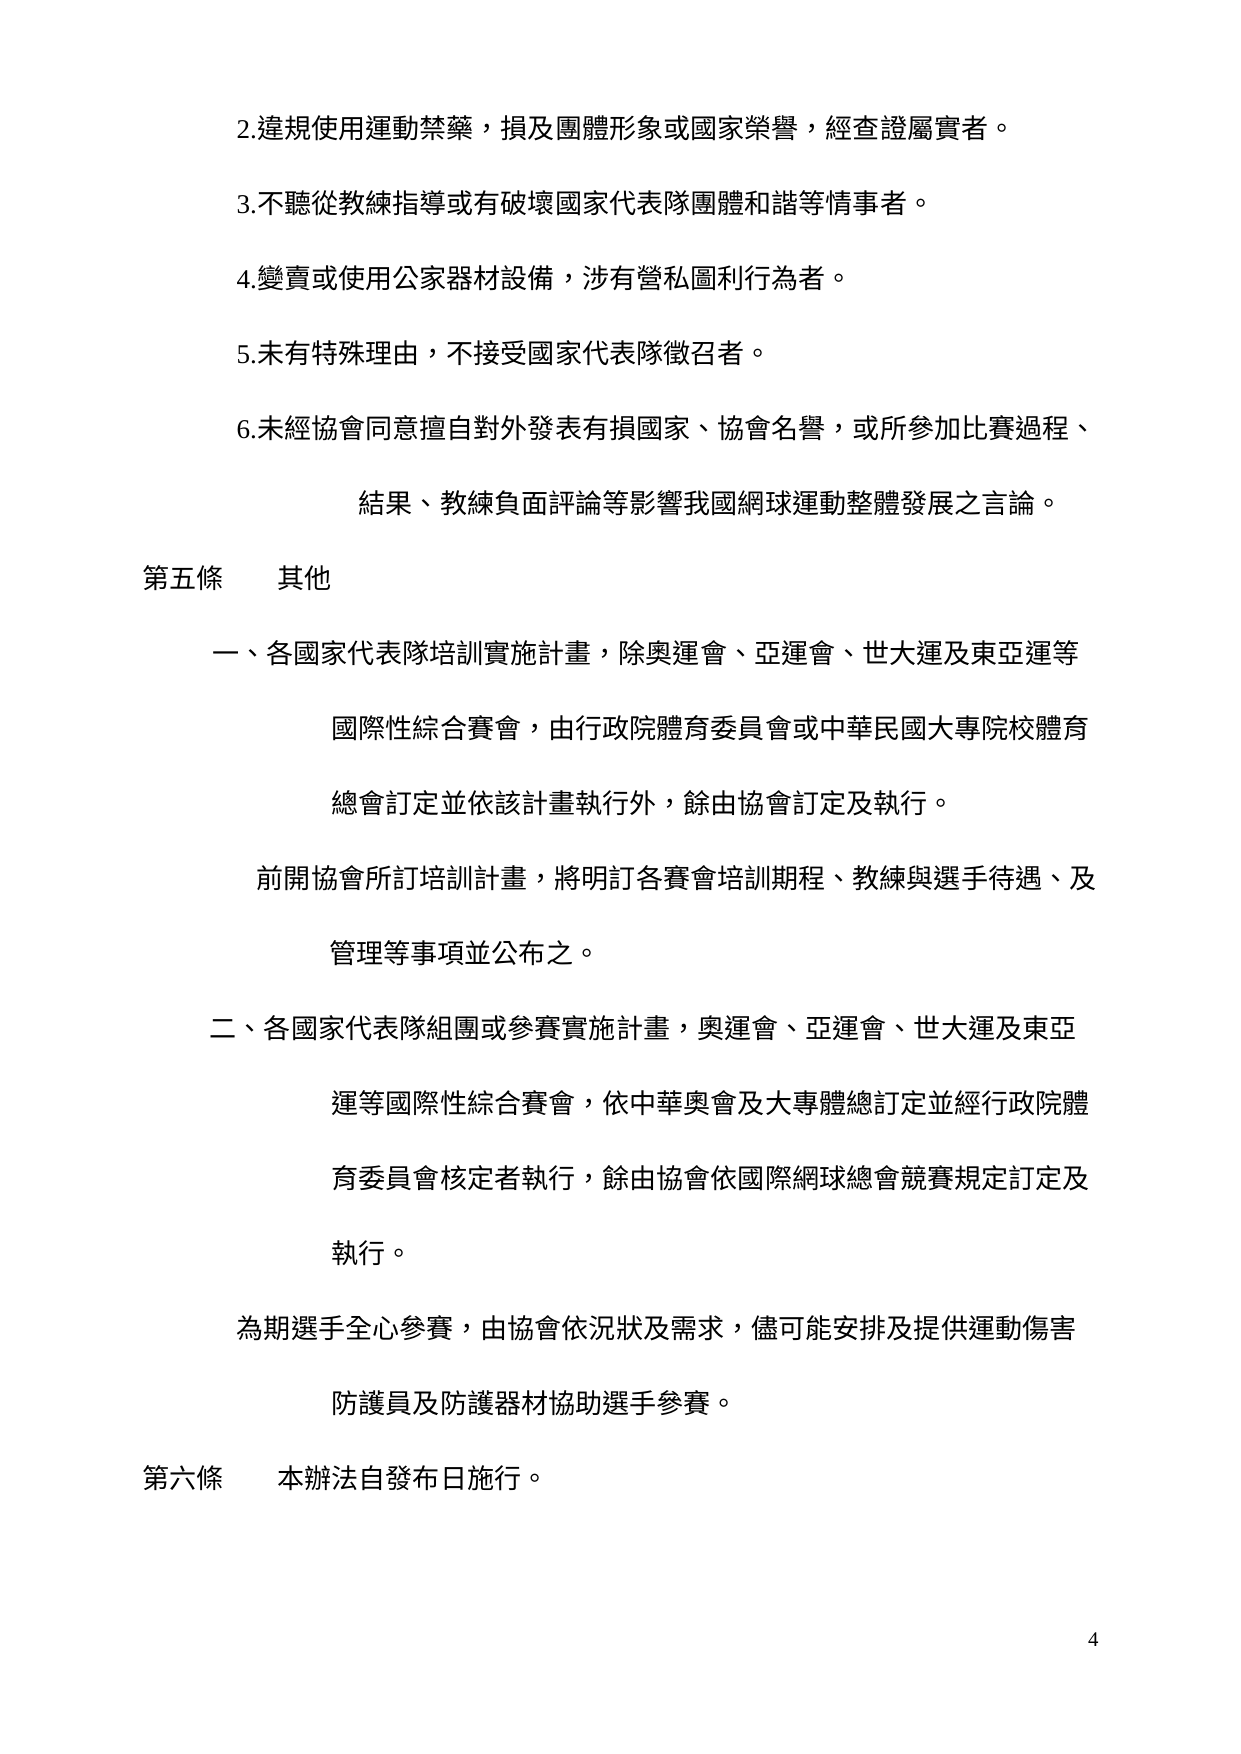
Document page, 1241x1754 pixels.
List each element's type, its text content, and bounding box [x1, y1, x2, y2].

text 3.不聽從教練指導或有破壞國家代表隊團體和諧等情事者。 [142, 164, 1098, 239]
text 第五條 其他 [142, 539, 1098, 614]
text 二、各國家代表隊組團或參賽實施計畫，奧運會、亞運會、世大運及東亞運等國際性綜合賽會，依中華奧會及大專體總訂定並經行政院體育委員會核定者執行，餘由協會依國際網球總會競賽規定訂定及執行。 [142, 989, 1098, 1289]
text 2.違規使用運動禁藥，損及團體形象或國家榮譽，經查證屬實者。 [142, 89, 1098, 164]
text 6.未經協會同意擅自對外發表有損國家、協會名譽，或所參加比賽過程、結果、教練負面評論等影響我國網球運動整體發展之言論。 [142, 389, 1098, 539]
text 5.未有特殊理由，不接受國家代表隊徵召者。 [142, 314, 1098, 389]
text 4.變賣或使用公家器材設備，涉有營私圖利行為者。 [142, 239, 1098, 314]
text 為期選手全心參賽，由協會依況狀及需求，儘可能安排及提供運動傷害防護員及防護器材協助選手參賽。 [142, 1289, 1098, 1439]
text 第六條 本辦法自發布日施行。 [142, 1439, 1098, 1514]
text 一、各國家代表隊培訓實施計畫，除奧運會、亞運會、世大運及東亞運等國際性綜合賽會，由行政院體育委員會或中華民國大專院校體育總會訂定並依該計畫執行外，餘由協會訂定及執行。 [142, 614, 1098, 839]
text 前開協會所訂培訓計畫，將明訂各賽會培訓期程、教練與選手待遇、及管理等事項並公布之。 [142, 839, 1098, 989]
